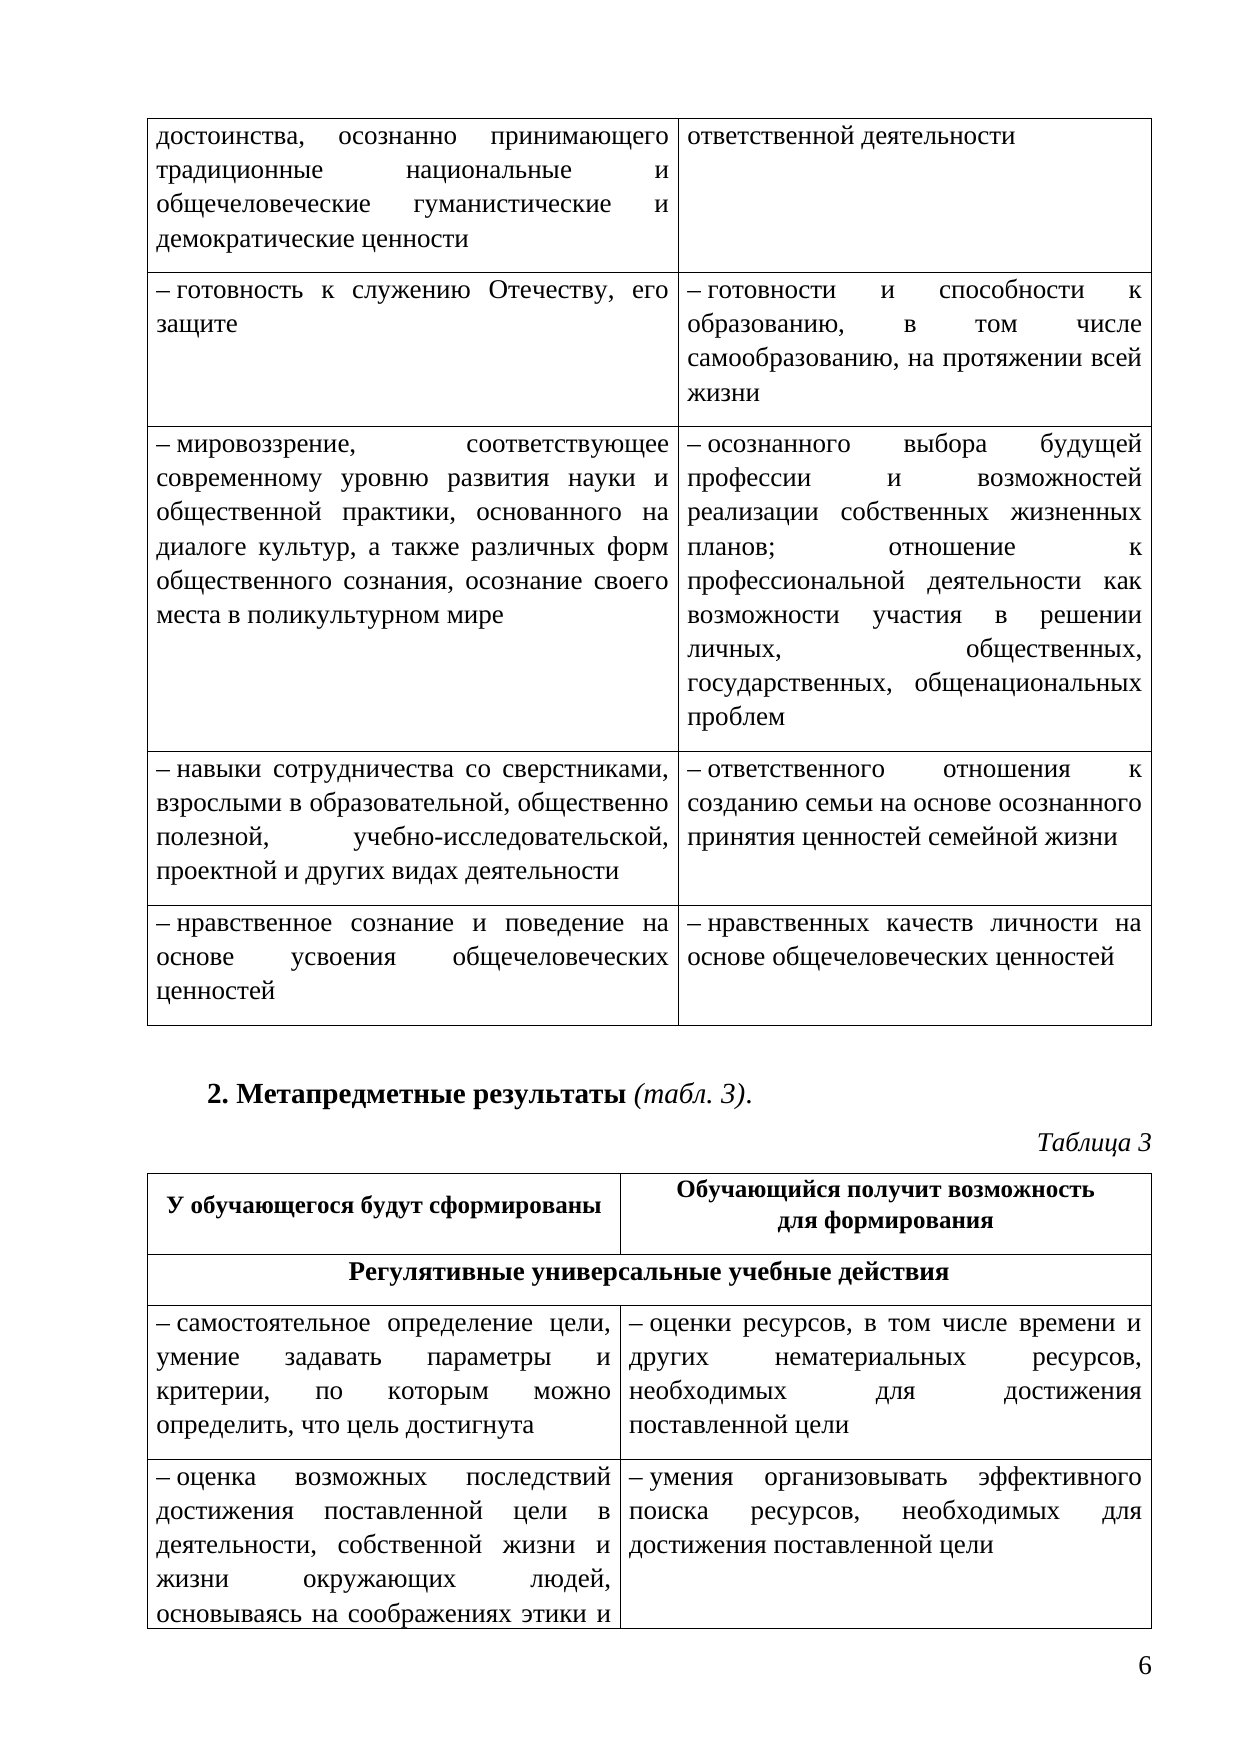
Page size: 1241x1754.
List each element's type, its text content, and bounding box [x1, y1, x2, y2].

table_cell – оценки ресурсов, в том числе времени и других нематериальных ресурсов, необходимых для достижения поставленной цели [621, 1306, 1151, 1459]
table_cell – самостоятельное определение цели, умение задавать параметры и критерии, по которым можно определить, что цель достигнута [148, 1306, 620, 1459]
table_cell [148, 1460, 620, 1628]
table_header Обучающийся получит возможность для формирования [621, 1174, 1151, 1253]
table_cell – готовность к служению Отечеству, его защите [148, 273, 678, 426]
table_header У обучающегося будут сформированы [148, 1174, 620, 1253]
table_cell – нравственных качеств личности на основе общечеловеческих ценностей [679, 906, 1151, 1024]
table_cell Регулятивные универсальные учебные действия [148, 1255, 1151, 1305]
text Таблица 3 [148, 1126, 1152, 1157]
table_cell – готовности и способности к образованию, в том числе самообразованию, на протяжении всей жизни [679, 273, 1151, 426]
table_cell – мировоззрение, соответствующее современному уровню развития науки и общественной практики, основанного на диалоге культур, а также различных форм общественного сознания, осознание своего места в поликультурном мире [148, 427, 678, 751]
table_cell – ответственного отношения к созданию семьи на основе осознанного принятия ценностей семейной жизни [679, 752, 1151, 905]
text 2. Метапредметные результаты (табл. 3). [148, 1076, 1152, 1109]
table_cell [148, 119, 678, 272]
table_cell – осознанного выбора будущей профессии и возможностей реализации собственных жизненных планов; отношение к профессиональной деятельности как возможности участия в решении личных, общественных, государственных, общенациональных проблем [679, 427, 1151, 751]
table_cell – нравственное сознание и поведение на основе усвоения общечеловеческих ценностей [148, 906, 678, 1024]
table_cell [679, 119, 1151, 272]
table_cell – навыки сотрудничества со сверстниками, взрослыми в образовательной, общественно полезной, учебно-исследовательской, проектной и других видах деятельности [148, 752, 678, 905]
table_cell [621, 1460, 1151, 1628]
